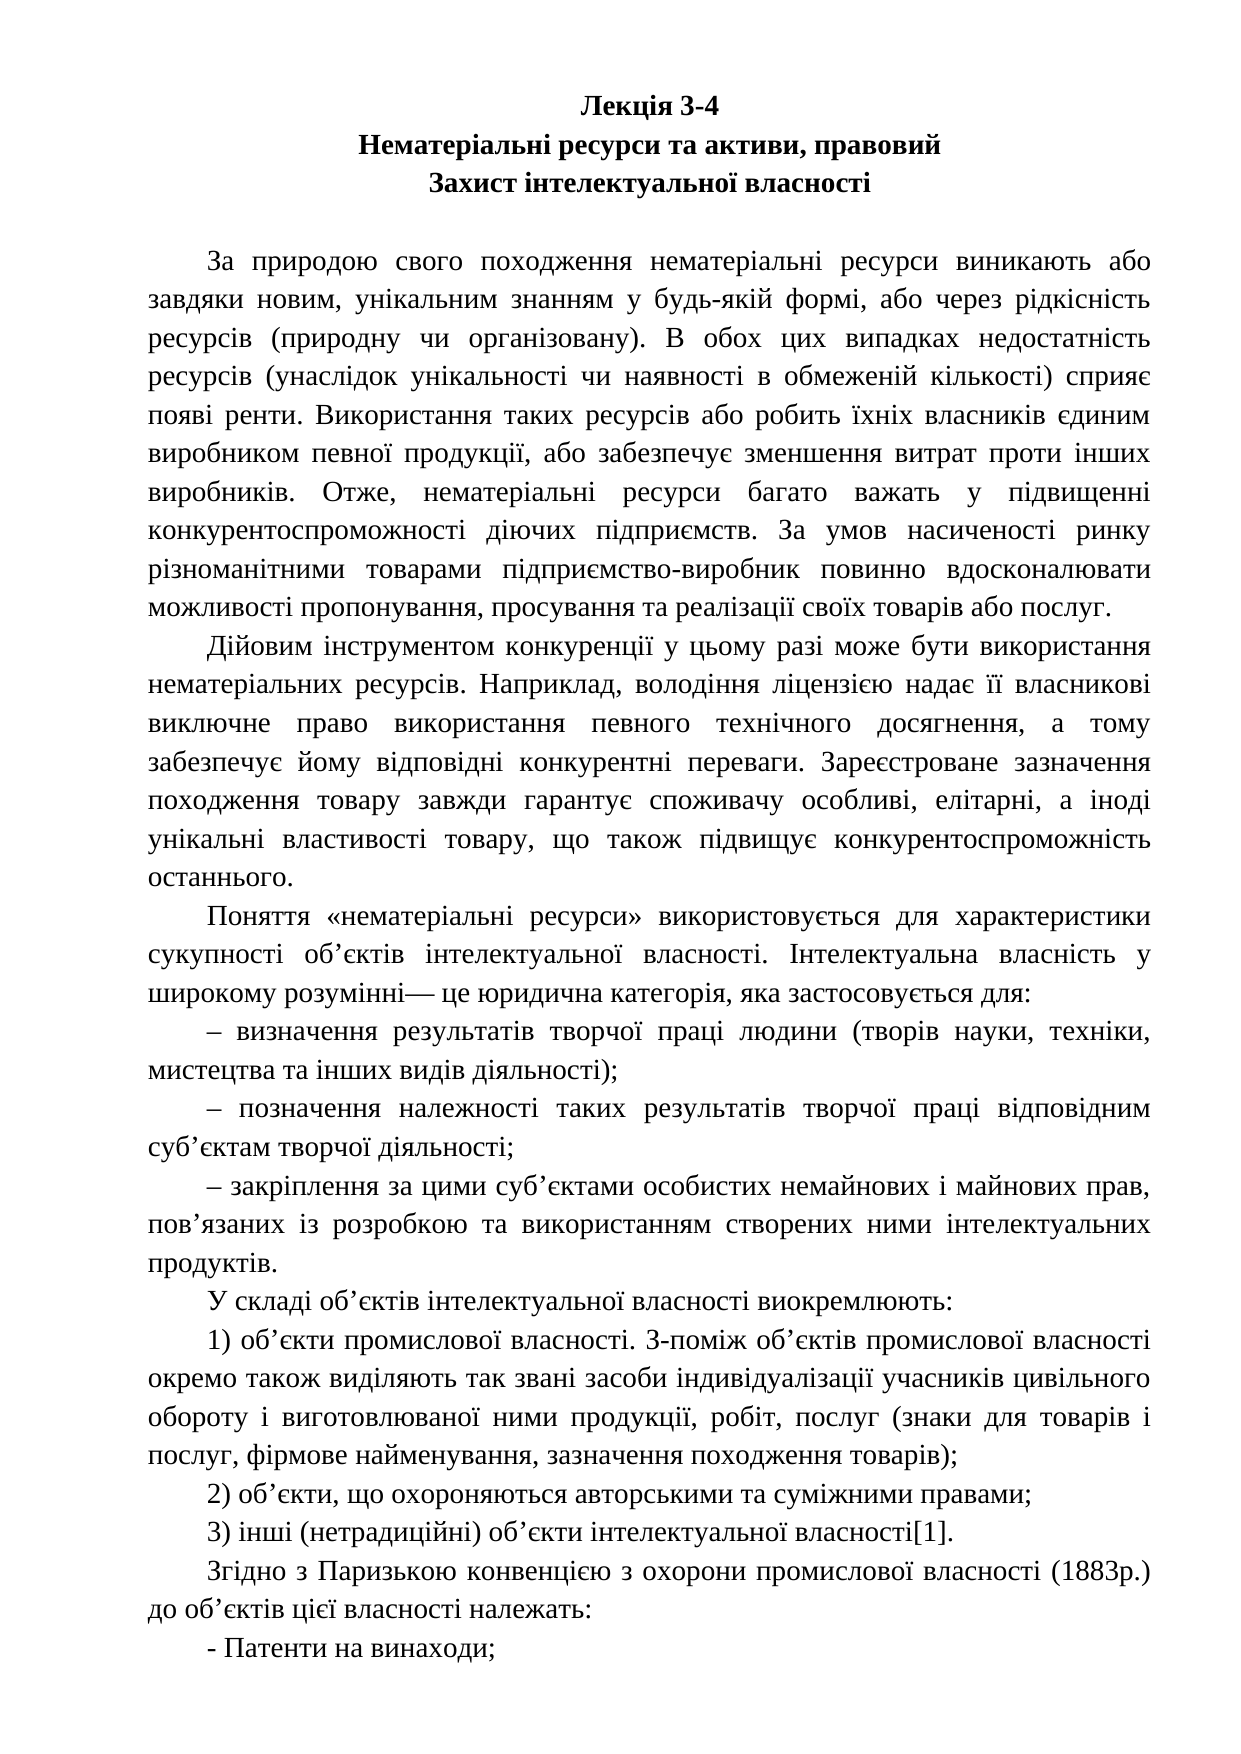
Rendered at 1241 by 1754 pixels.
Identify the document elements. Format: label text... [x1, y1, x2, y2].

text 1) об’єкти промислової власності. З-поміж об’єктів промислової власності окремо також виділяють так звані засоби індивідуалізації учасників цивільного обороту і виготовлюваної ними продукції, робіт, послуг (знаки для товарів і послуг, фірмове найменування, зазначення походження товарів); [148, 1322, 1152, 1471]
text Лекція 3-4 [148, 88, 1152, 122]
text Захист інтелектуальної власності [148, 166, 1152, 199]
text Поняття «нематеріальні ресурси» використовується для характеристики сукупності об’єктів інтелектуальної власності. Інтелектуальна власність у широкому розумінні— це юридична категорія, яка застосовується для: [148, 898, 1152, 1008]
text - Патенти на винаходи; [148, 1630, 1152, 1664]
text Дійовим інструментом конкуренції у цьому разі може бути використання нематеріальних ресурсів. Наприклад, володіння ліцензією надає її власникові виключне право використання певного технічного досягнення, а тому забезпечує йому відповідні конкурентні переваги. Зареєстроване зазначення походження товару завжди гарантує споживачу особливі, елітарні, а іноді унікальні властивості товару, що також підвищує конкурентоспроможність останнього. [148, 628, 1152, 893]
text За природою свого походження нематеріальні ресурси виникають або завдяки новим, унікальним знанням у будь-якій формі, або через рідкісність ресурсів (природну чи організовану). В обох цих випадках недостатність ресурсів (унаслідок унікальності чи наявності в обмеженій кількості) сприяє появі ренти. Використання таких ресурсів або робить їхніх власників єдиним виробником певної продукції, або забезпечує зменшення витрат проти інших виробників. Отже, нематеріальні ресурси багато важать у підвищенні конкурентоспроможності діючих підприємств. За умов насиченості ринку різноманітними товарами підприємство-виробник повинно вдосконалювати можливості пропонування, просування та реалізації своїх товарів або послуг. [148, 243, 1152, 623]
text У складі об’єктів інтелектуальної власності виокремлюють: [148, 1283, 1152, 1317]
text 2) об’єкти, що охороняються авторськими та суміжними правами; [148, 1476, 1152, 1509]
text Згідно з Паризькою конвенцією з охорони промислової власності (1883р.) до об’єктів цієї власності належать: [148, 1553, 1152, 1625]
text – закріплення за цими суб’єктами особистих немайнових і майнових прав, пов’язаних із розробкою та використанням створених ними інтелектуальних продуктів. [148, 1168, 1152, 1278]
text – позначення належності таких результатів творчої праці відповідним суб’єктам творчої діяльності; [148, 1091, 1152, 1163]
text Нематеріальні ресурси та активи, правовий [148, 127, 1152, 161]
text – визначення результатів творчої праці людини (творів науки, техніки, мистецтва та інших видів діяльності); [148, 1013, 1152, 1086]
text 3) інші (нетрадиційні) об’єкти інтелектуальної власності[1]. [148, 1514, 1152, 1548]
